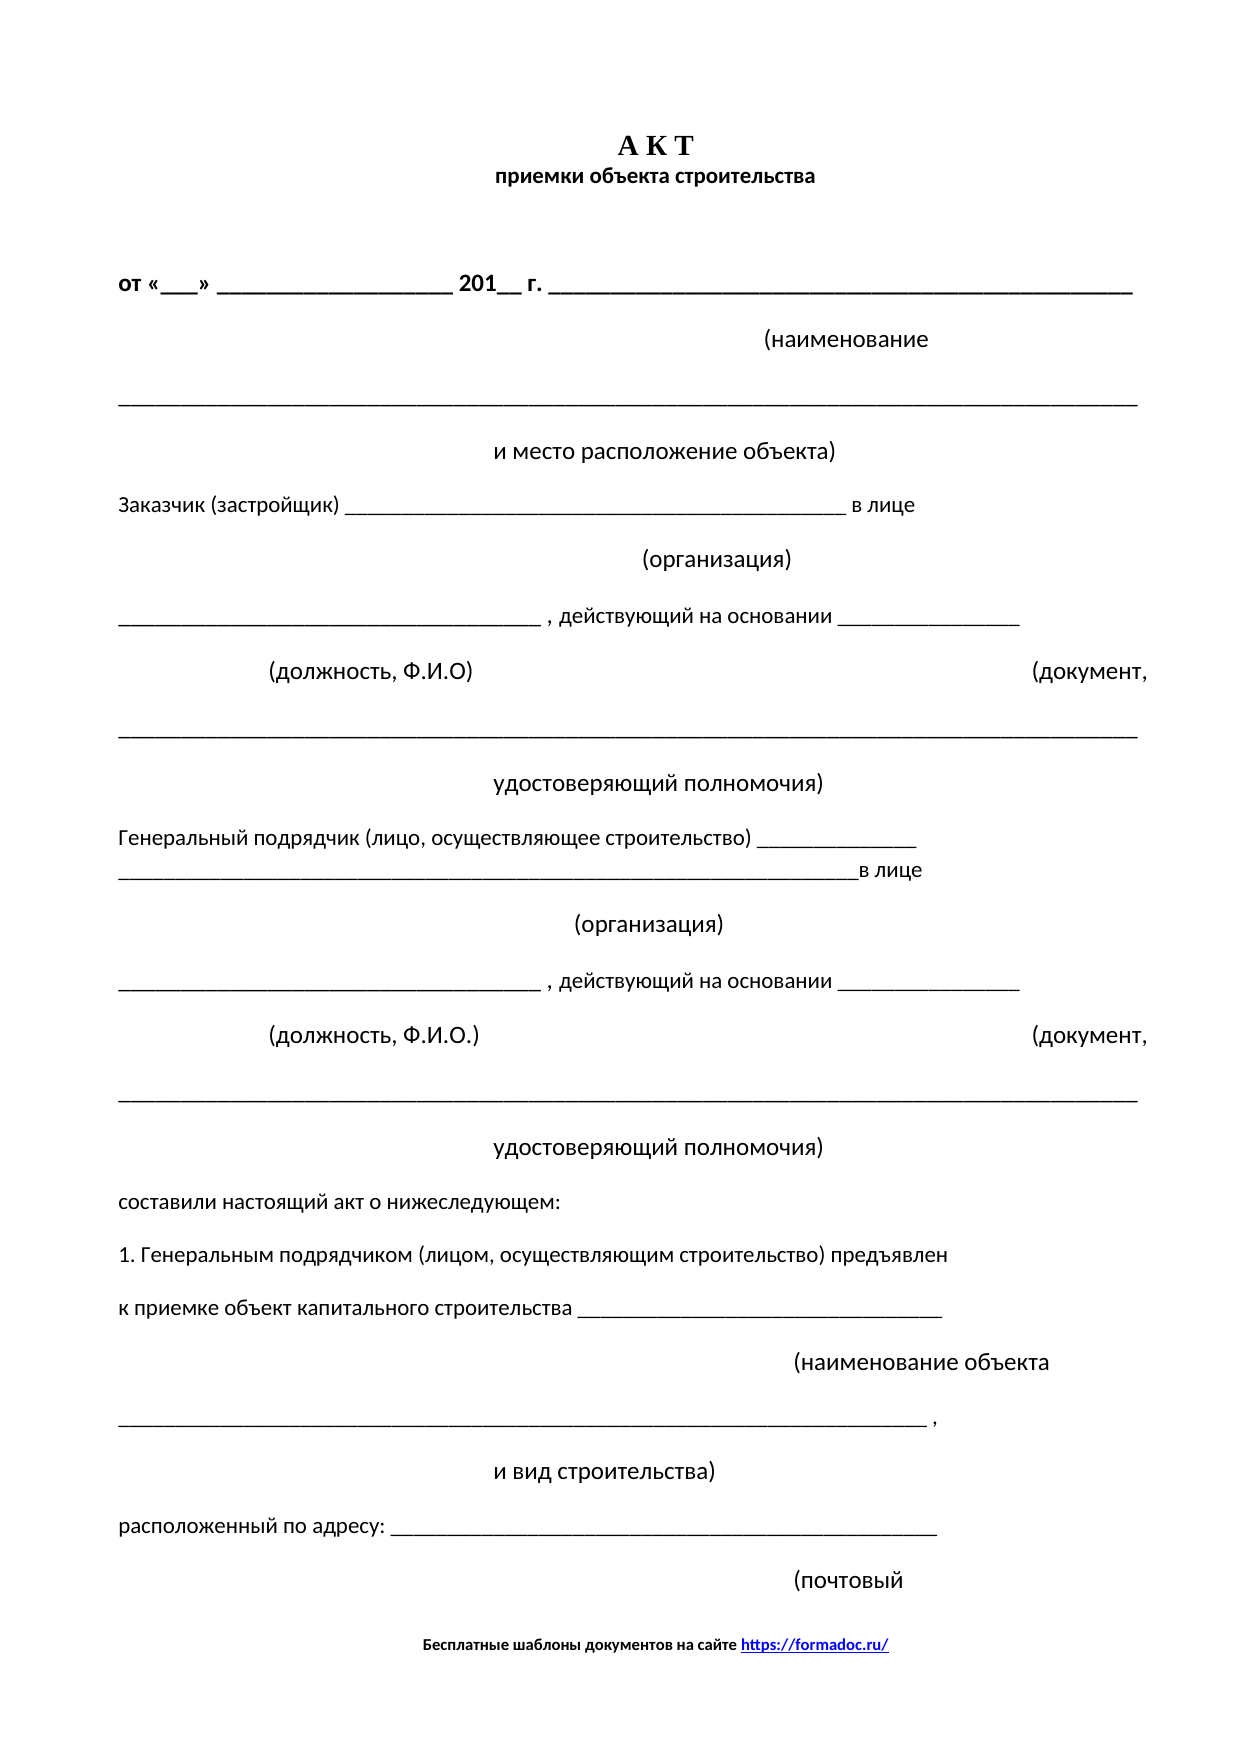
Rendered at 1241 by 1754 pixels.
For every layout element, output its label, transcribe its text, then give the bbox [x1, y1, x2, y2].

text __________________________________ , действующий на основании ________________ [118, 964, 1193, 994]
text к приемке объект капитального строительства ________________________________ [118, 1293, 1193, 1321]
text __________________________________ , действующий на основании ________________ [118, 599, 1193, 630]
text (организация) [493, 908, 1193, 938]
text расположенный по адресу: ________________________________________________ [118, 1511, 1193, 1539]
text удостоверяющий полномочия) [418, 1131, 1193, 1162]
text (наименование объекта [718, 1346, 1193, 1377]
subtitle А К Т [118, 128, 1193, 161]
text __________________________________________________________________________________ [118, 711, 1193, 742]
text (должность, Ф.И.О.) (документ, [193, 1020, 1193, 1050]
text Генеральный подрядчик (лицо, осуществляющее строительство) ______________ _________________________________________________________________в лице [118, 823, 1193, 883]
text __________________________________________________________________________________ [118, 379, 1193, 409]
text приемки объекта строительства [118, 161, 1193, 189]
text и вид строительства) [418, 1455, 1193, 1486]
text (почтовый [718, 1564, 1193, 1594]
text от «___» ___________________ 201__ г. _______________________________________________ [118, 267, 1193, 298]
text (организация) [493, 544, 1193, 574]
text (наименование [643, 323, 1193, 354]
text 1. Генеральным подрядчиком (лицом, осуществляющим строительство) предъявлен [118, 1240, 1193, 1268]
text и место расположение объекта) [418, 435, 1193, 465]
text Заказчик (застройщик) ____________________________________________ в лице [118, 491, 1193, 519]
text __________________________________________________________________________________ [118, 1076, 1193, 1106]
text _______________________________________________________________________ , [118, 1402, 1193, 1430]
text удостоверяющий полномочия) [418, 767, 1193, 797]
text (должность, Ф.И.О) (документ, [193, 655, 1193, 686]
text составили настоящий акт о нижеследующем: [118, 1187, 1193, 1215]
